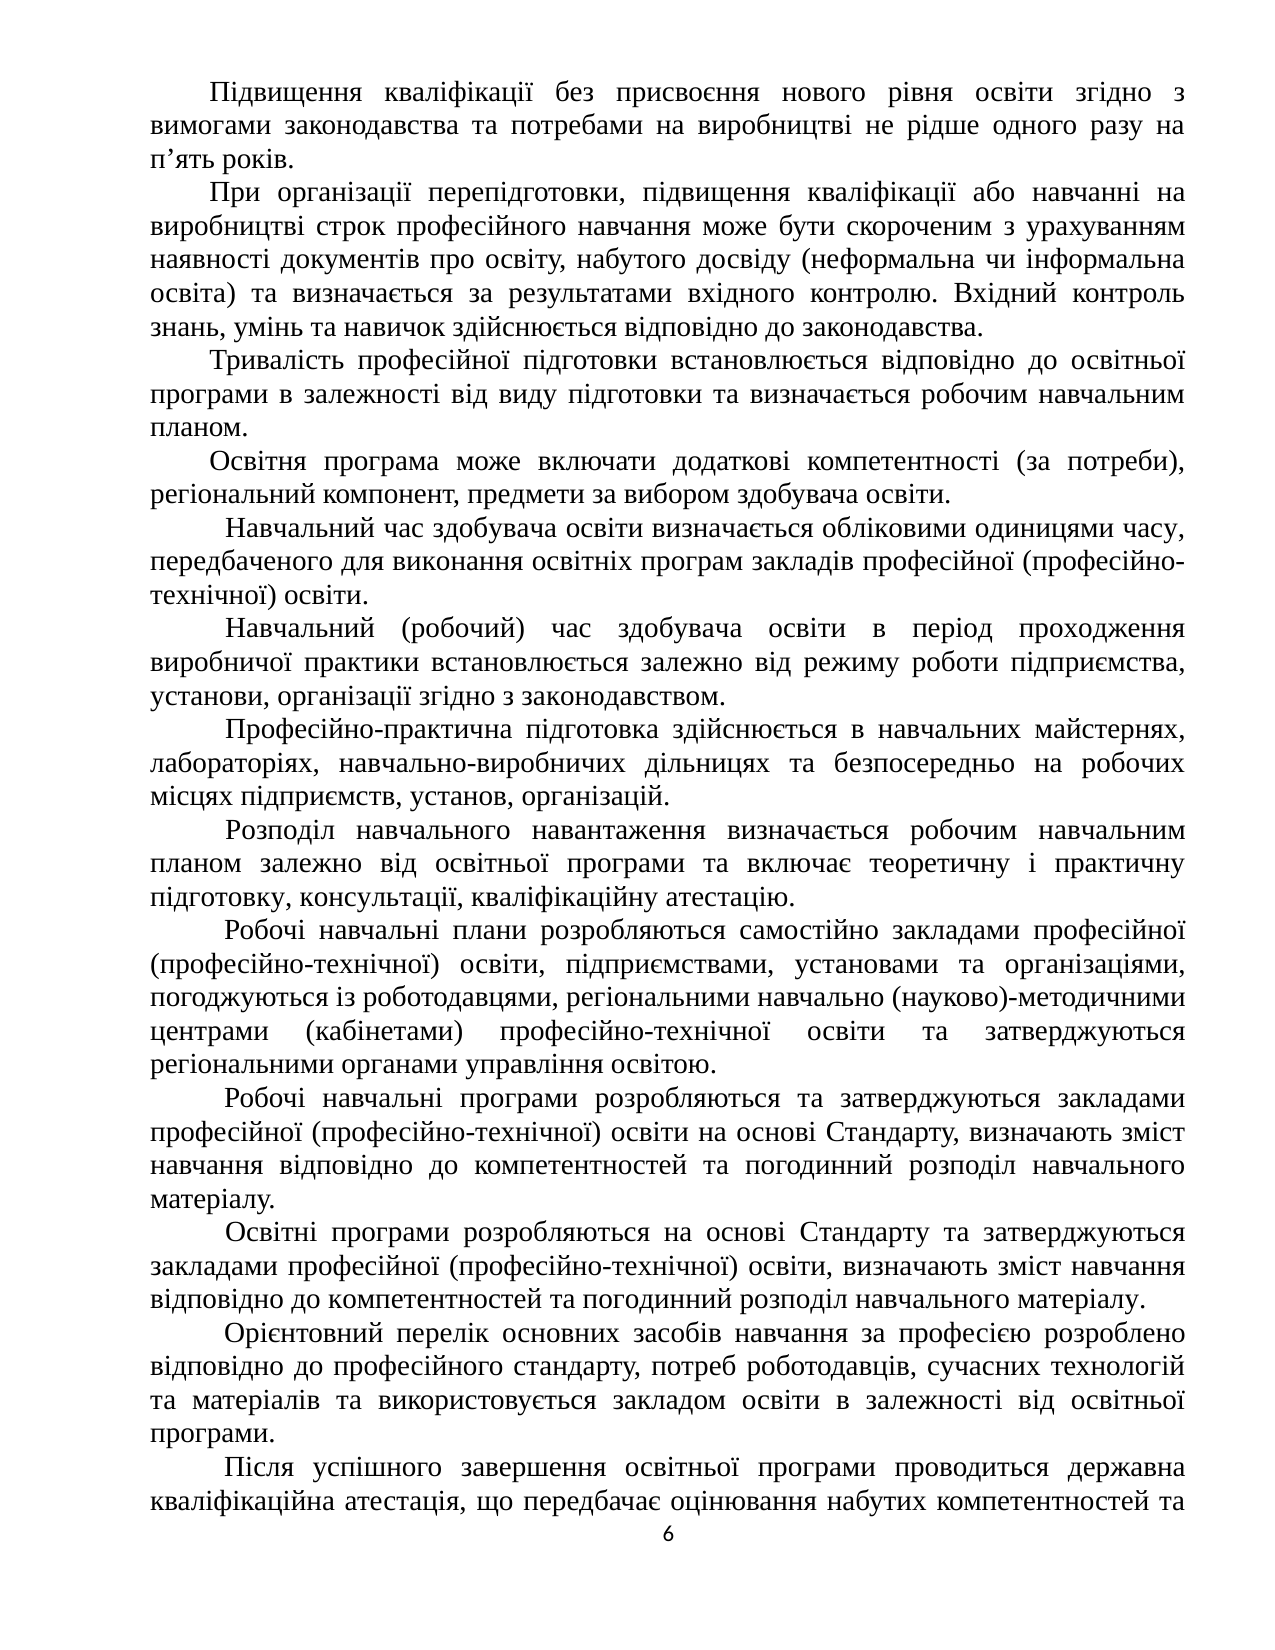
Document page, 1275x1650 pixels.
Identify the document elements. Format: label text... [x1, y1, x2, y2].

text Робочі навчальні програми розробляються та затверджуються закладами професійної (професійно-технічної) освіти на основі Стандарту, визначають зміст навчання відповідно до компетентностей та погодинний розподіл навчального матеріалу. [150, 1080, 1186, 1214]
text Навчальний (робочий) час здобувача освіти в період проходження виробничої практики встановлюється залежно від режиму роботи підприємства, установи, організації згідно з законодавством. [150, 611, 1186, 711]
text Підвищення кваліфікації без присвоєння нового рівня освіти згідно з вимогами законодавства та потребами на виробництві не рідше одного разу на п’ять років. [150, 74, 1186, 174]
text Навчальний час здобувача освіти визначається обліковими одиницями часу, передбаченого для виконання освітніх програм закладів професійної (професійно-технічної) освіти. [150, 510, 1186, 611]
text Робочі навчальні плани розробляються самостійно закладами професійної (професійно-технічної) освіти, підприємствами, установами та організаціями, погоджуються із роботодавцями, регіональними навчально (науково)-методичними центрами (кабінетами) професійно-технічної освіти та затверджуються регіональними органами управління освітою. [150, 912, 1186, 1080]
text Професійно-практична підготовка здійснюється в навчальних майстернях, лабораторіях, навчально-виробничих дільницях та безпосередньо на робочих місцях підприємств, установ, організацій. [150, 711, 1186, 812]
text Орієнтовний перелік основних засобів навчання за професією розроблено відповідно до професійного стандарту, потреб роботодавців, сучасних технологій та матеріалів та використовується закладом освіти в залежності від освітньої програми. [150, 1315, 1186, 1449]
text Освітня програма може включати додаткові компетентності (за потреби), регіональний компонент, предмети за вибором здобувача освіти. [150, 443, 1186, 510]
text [150, 1449, 1186, 1516]
text При організації перепідготовки, підвищення кваліфікації або навчанні на виробництві строк професійного навчання може бути скороченим з урахуванням наявності документів про освіту, набутого досвіду (неформальна чи інформальна освіта) та визначається за результатами вхідного контролю. Вхідний контроль знань, умінь та навичок здійснюється відповідно до законодавства. [150, 174, 1186, 342]
text Розподіл навчального навантаження визначається робочим навчальним планом залежно від освітньої програми та включає теоретичну і практичну підготовку, консультації, кваліфікаційну атестацію. [150, 812, 1186, 912]
text Тривалість професійної підготовки встановлюється відповідно до освітньої програми в залежності від виду підготовки та визначається робочим навчальним планом. [150, 342, 1186, 443]
text Освітні програми розробляються на основі Стандарту та затверджуються закладами професійної (професійно-технічної) освіти, визначають зміст навчання відповідно до компетентностей та погодинний розподіл навчального матеріалу. [150, 1214, 1186, 1315]
